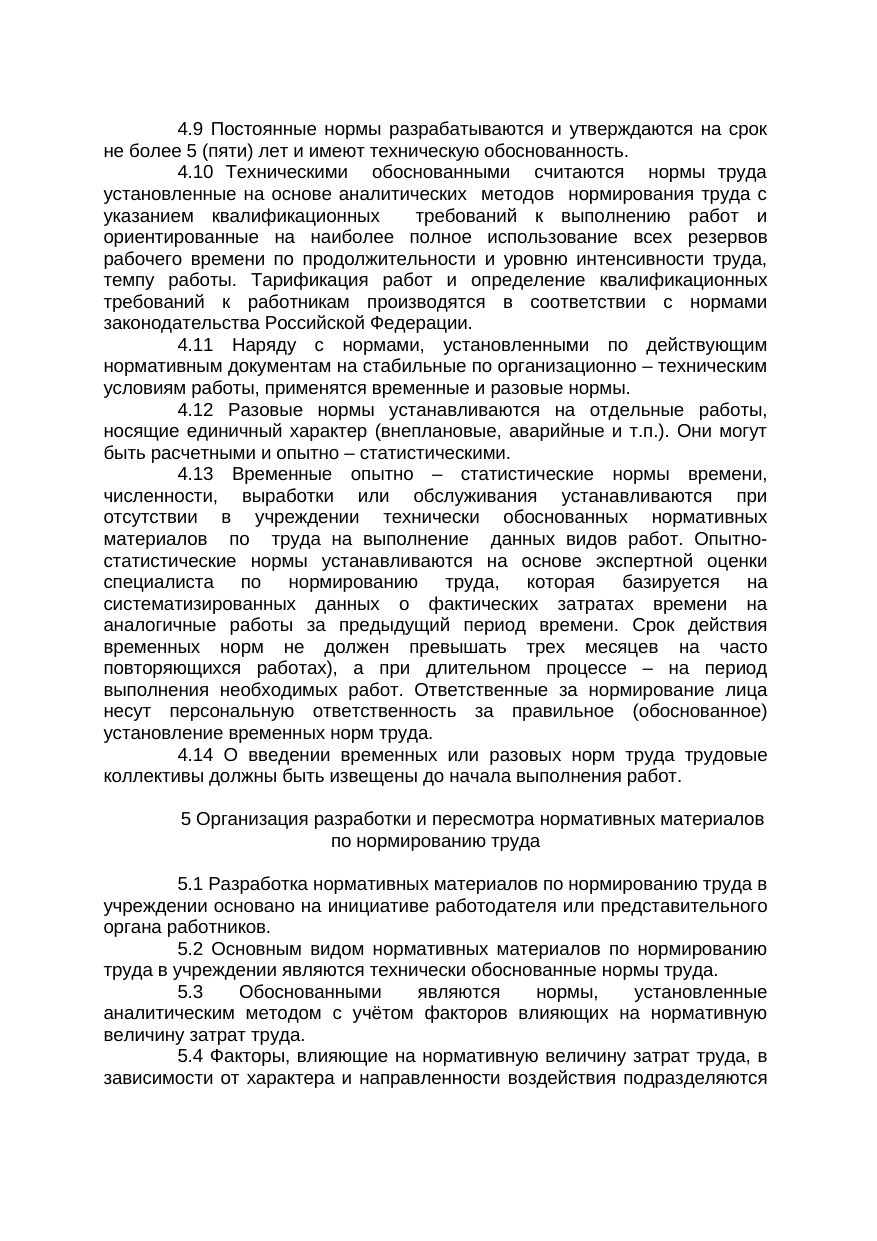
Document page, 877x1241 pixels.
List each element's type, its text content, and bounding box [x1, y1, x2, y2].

text 5.2 Основным видом нормативных материалов по нормированию труда в учреждении являются технически обоснованные нормы труда. [103, 937, 768, 981]
text 4.9 Постоянные нормы разрабатываются и утверждаются на срок не более 5 (пяти) лет и имеют техническую обоснованность. [103, 118, 768, 161]
text 5 Организация разработки и пересмотра нормативных материалов по нормированию труда [103, 808, 768, 851]
text 5.3 Обоснованными являются нормы, установленные аналитическим методом с учётом факторов влияющих на нормативную величину затрат труда. [103, 981, 768, 1045]
text 4.12 Разовые нормы устанавливаются на отдельные работы, носящие единичный характер (внеплановые, аварийные и т.п.). Они могут быть расчетными и опытно – статистическими. [103, 398, 768, 463]
text 4.13 Временные опытно – статистические нормы времени, численности, выработки или обслуживания устанавливаются при отсутствии в учреждении технически обоснованных нормативных материалов по труда на выполнение данных видов работ. Опытно-статистические нормы устанавливаются на основе экспертной оценки специалиста по нормированию труда, которая базируется на систематизированных данных о фактических затратах времени на аналогичные работы за предыдущий период времени. Срок действия временных норм не должен превышать трех месяцев на часто повторяющихся работах), а при длительном процессе – на период выполнения необходимых работ. Ответственные за нормирование лица несут персональную ответственность за правильное (обоснованное) установление временных норм труда. [103, 463, 768, 743]
text 5.1 Разработка нормативных материалов по нормированию труда в учреждении основано на инициативе работодателя или представительного органа работников. [103, 873, 768, 937]
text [103, 1045, 768, 1088]
text 4.11 Наряду с нормами, установленными по действующим нормативным документам на стабильные по организационно – техническим условиям работы, применятся временные и разовые нормы. [103, 334, 768, 398]
text 4.10 Техническими обоснованными считаются нормы труда установленные на основе аналитических методов нормирования труда с указанием квалификационных требований к выполнению работ и ориентированные на наиболее полное использование всех резервов рабочего времени по продолжительности и уровню интенсивности труда, темпу работы. Тарификация работ и определение квалификационных требований к работникам производятся в соответствии с нормами законодательства Российской Федерации. [103, 161, 768, 334]
text 4.14 О введении временных или разовых норм труда трудовые коллективы должны быть извещены до начала выполнения работ. [103, 743, 768, 787]
